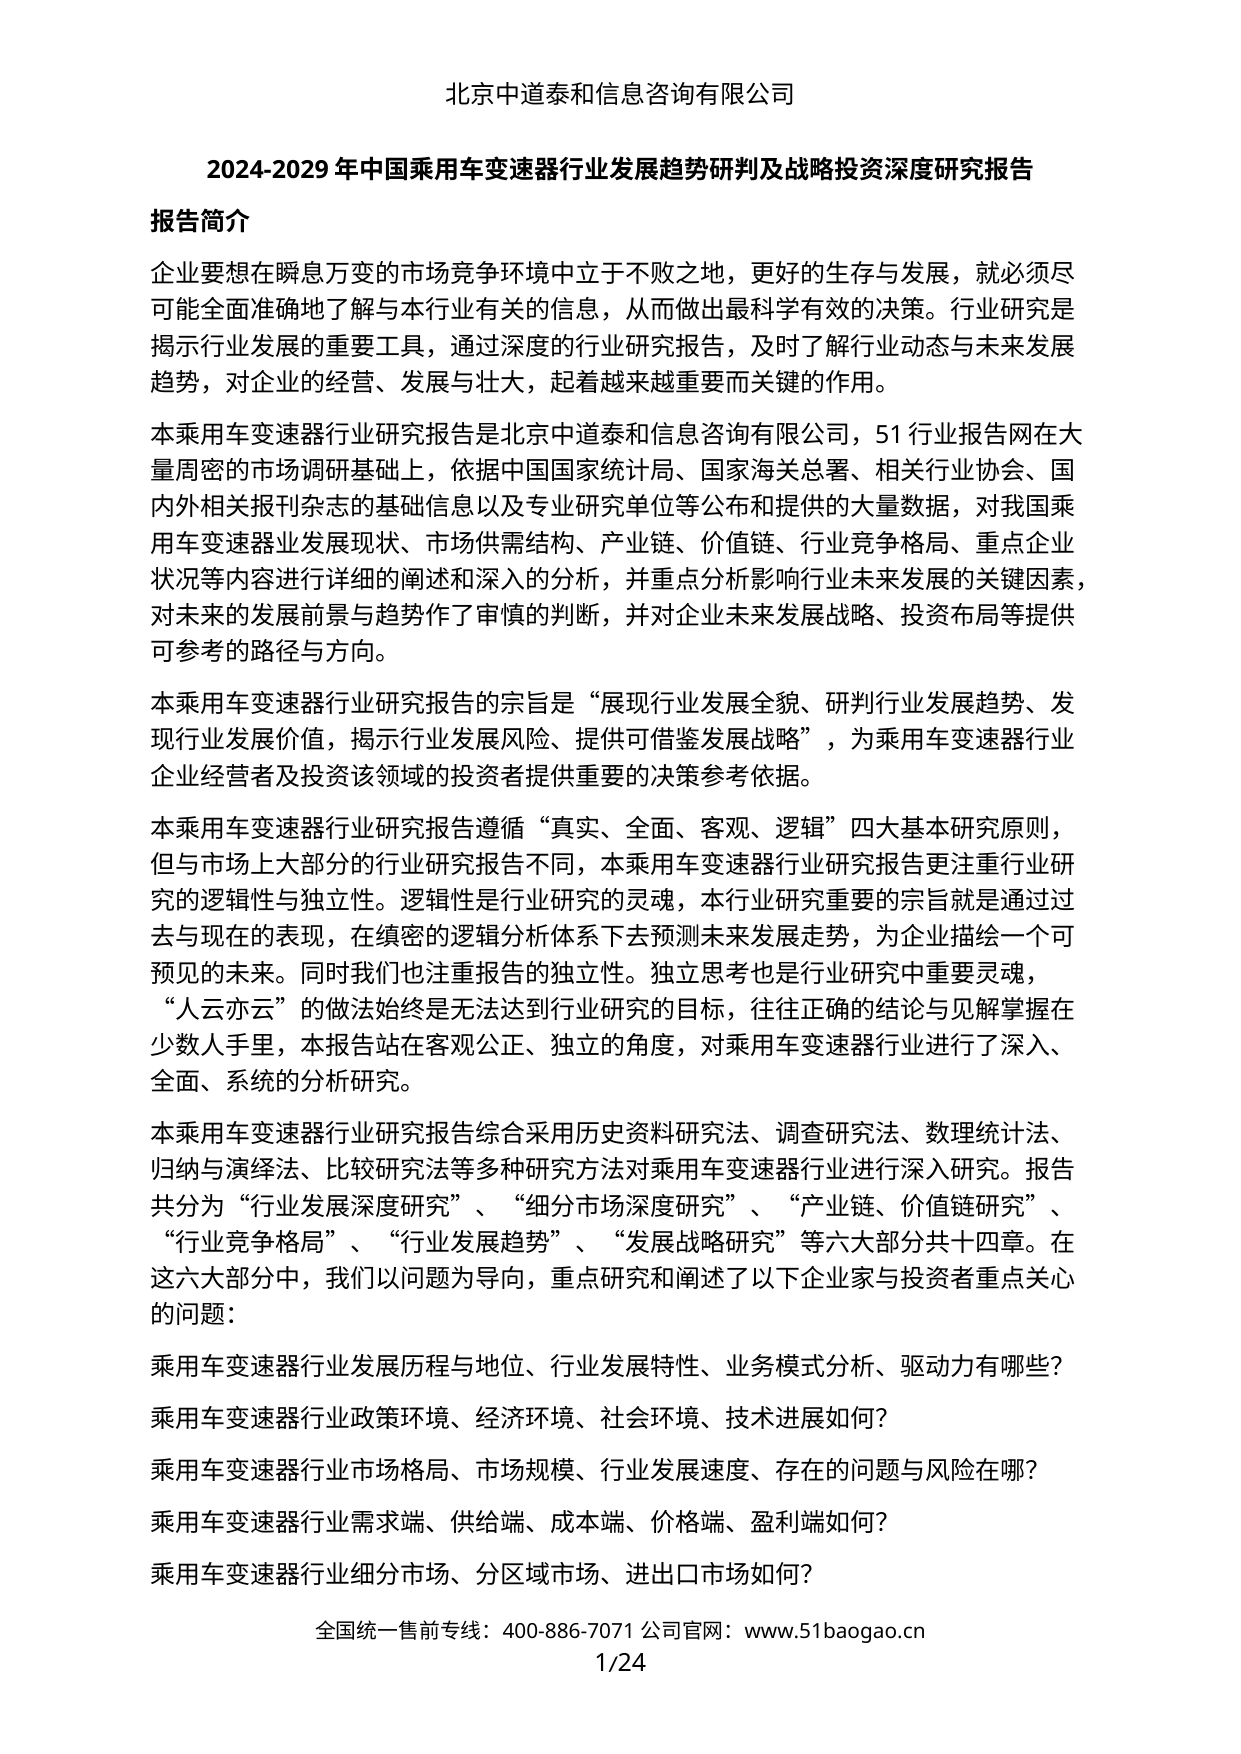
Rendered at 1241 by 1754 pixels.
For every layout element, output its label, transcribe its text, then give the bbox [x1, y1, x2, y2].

text 企业要想在瞬息万变的市场竞争环境中立于不败之地，更好的生存与发展，就必须尽可能全面准确地了解与本行业有关的信息，从而做出最科学有效的决策。行业研究是揭示行业发展的重要工具，通过深度的行业研究报告，及时了解行业动态与未来发展趋势，对企业的经营、发展与壮大，起着越来越重要而关键的作用。 [150, 254, 1090, 399]
text 乘用车变速器行业细分市场、分区域市场、进出口市场如何？ [150, 1554, 1090, 1591]
text 乘用车变速器行业需求端、供给端、成本端、价格端、盈利端如何？ [150, 1502, 1090, 1539]
text 2024-2029年中国乘用车变速器行业发展趋势研判及战略投资深度研究报告 [150, 150, 1090, 186]
text 报告简介 [150, 202, 1090, 238]
text 本乘用车变速器行业研究报告的宗旨是“展现行业发展全貌、研判行业发展趋势、发现行业发展价值，揭示行业发展风险、提供可借鉴发展战略”，为乘用车变速器行业企业经营者及投资该领域的投资者提供重要的决策参考依据。 [150, 684, 1090, 792]
text 乘用车变速器行业发展历程与地位、行业发展特性、业务模式分析、驱动力有哪些？ [150, 1347, 1090, 1383]
text 本乘用车变速器行业研究报告综合采用历史资料研究法、调查研究法、数理统计法、归纳与演绎法、比较研究法等多种研究方法对乘用车变速器行业进行深入研究。报告共分为“行业发展深度研究”、“细分市场深度研究”、“产业链、价值链研究”、“行业竞争格局”、“行业发展趋势”、“发展战略研究”等六大部分共十四章。在这六大部分中，我们以问题为导向，重点研究和阐述了以下企业家与投资者重点关心的问题： [150, 1114, 1090, 1331]
text 本乘用车变速器行业研究报告遵循“真实、全面、客观、逻辑”四大基本研究原则，但与市场上大部分的行业研究报告不同，本乘用车变速器行业研究报告更注重行业研究的逻辑性与独立性。逻辑性是行业研究的灵魂，本行业研究重要的宗旨就是通过过去与现在的表现，在缜密的逻辑分析体系下去预测未来发展走势，为企业描绘一个可预见的未来。同时我们也注重报告的独立性。独立思考也是行业研究中重要灵魂，“人云亦云”的做法始终是无法达到行业研究的目标，往往正确的结论与见解掌握在少数人手里，本报告站在客观公正、独立的角度，对乘用车变速器行业进行了深入、全面、系统的分析研究。 [150, 808, 1090, 1098]
text 乘用车变速器行业市场格局、市场规模、行业发展速度、存在的问题与风险在哪？ [150, 1451, 1090, 1487]
text 本乘用车变速器行业研究报告是北京中道泰和信息咨询有限公司，51行业报告网在大量周密的市场调研基础上，依据中国国家统计局、国家海关总署、相关行业协会、国内外相关报刊杂志的基础信息以及专业研究单位等公布和提供的大量数据，对我国乘用车变速器业发展现状、市场供需结构、产业链、价值链、行业竞争格局、重点企业状况等内容进行详细的阐述和深入的分析，并重点分析影响行业未来发展的关键因素，对未来的发展前景与趋势作了审慎的判断，并对企业未来发展战略、投资布局等提供可参考的路径与方向。 [150, 414, 1090, 668]
text 乘用车变速器行业政策环境、经济环境、社会环境、技术进展如何？ [150, 1399, 1090, 1435]
